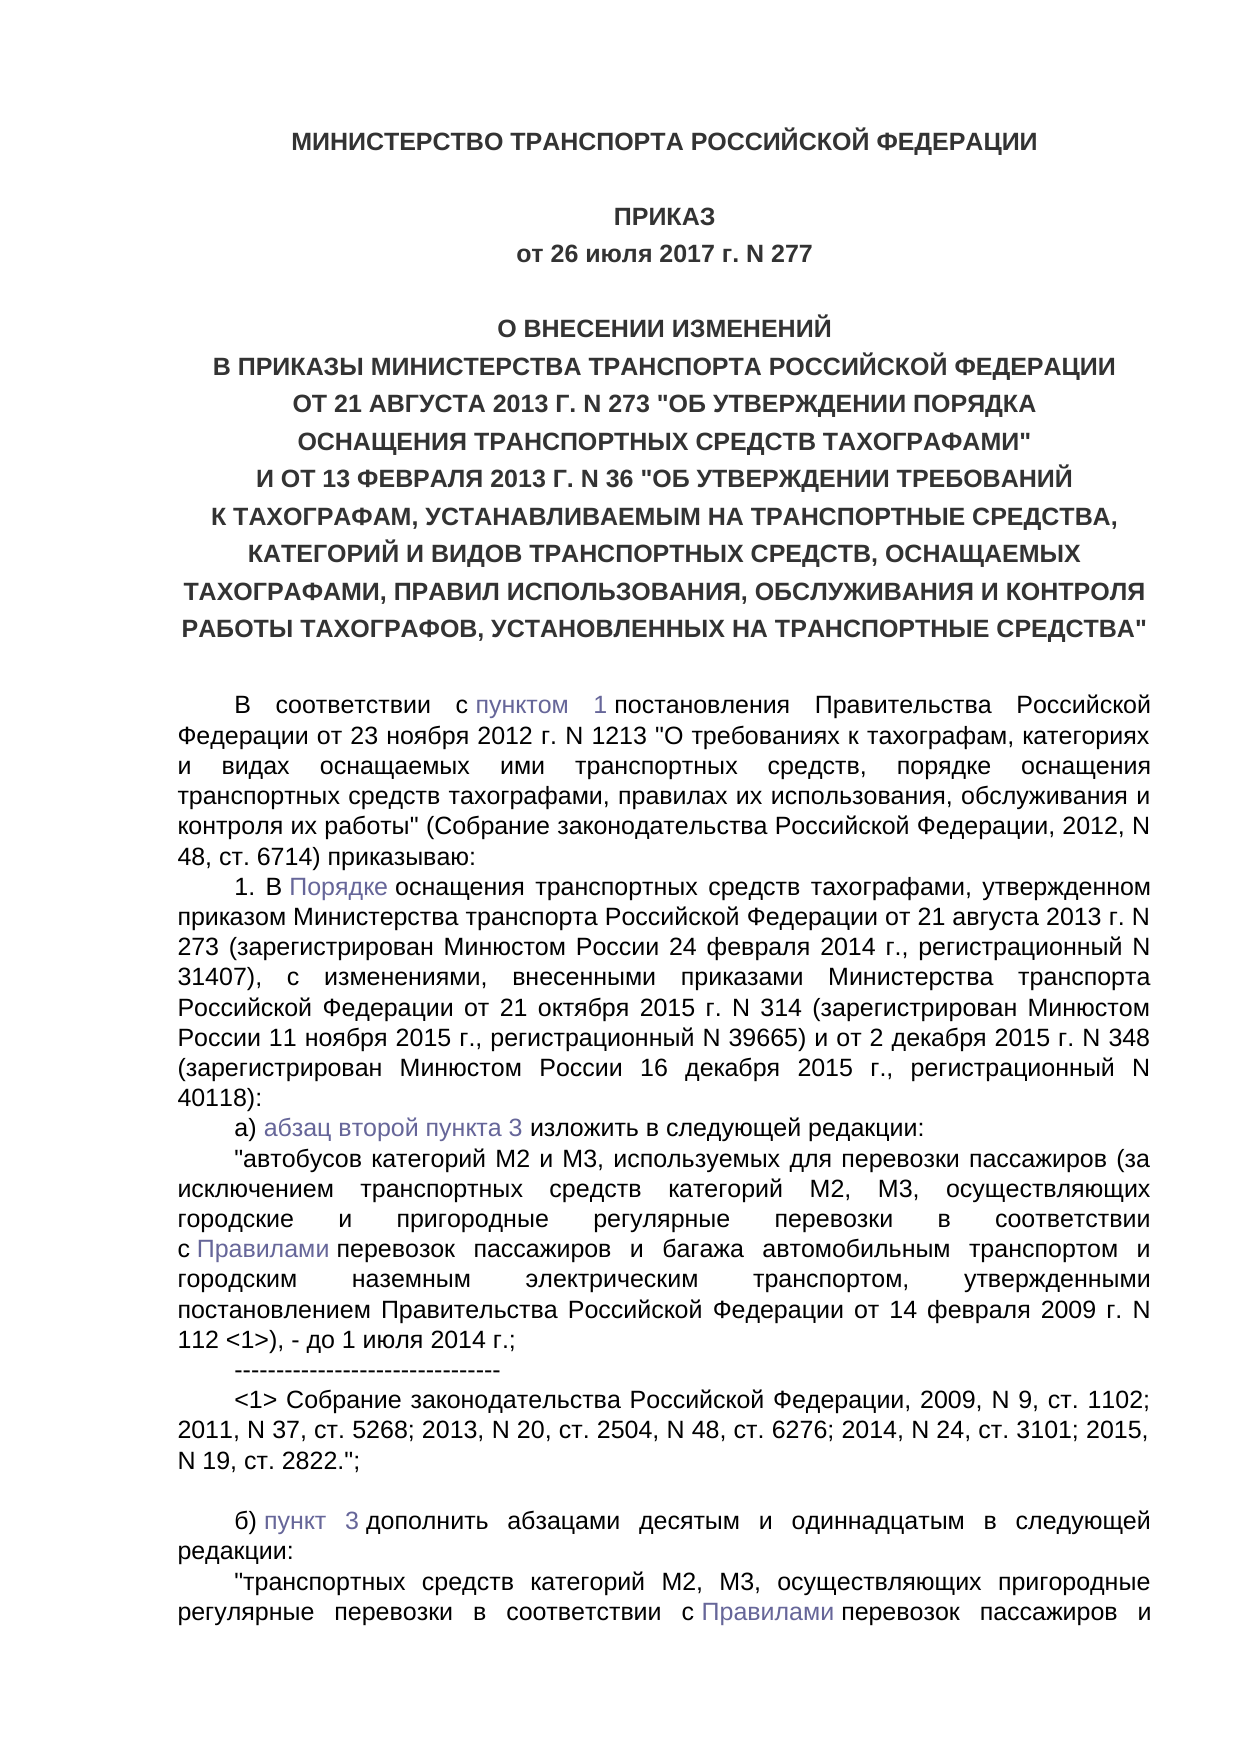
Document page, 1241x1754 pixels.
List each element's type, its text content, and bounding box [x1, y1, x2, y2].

text ТАХОГРАФАМИ, ПРАВИЛ ИСПОЛЬЗОВАНИЯ, ОБСЛУЖИВАНИЯ И КОНТРОЛЯ [177, 568, 1152, 606]
text ОТ 21 АВГУСТА 2013 Г. N 273 "ОБ УТВЕРЖДЕНИИ ПОРЯДКА [177, 381, 1152, 418]
text РАБОТЫ ТАХОГРАФОВ, УСТАНОВЛЕННЫХ НА ТРАНСПОРТНЫЕ СРЕДСТВА" [177, 606, 1152, 643]
text И ОТ 13 ФЕВРАЛЯ 2013 Г. N 36 "ОБ УТВЕРЖДЕНИИ ТРЕБОВАНИЙ [177, 456, 1152, 493]
text -------------------------------- [177, 1353, 1152, 1384]
text а) абзац второй пункта 3 изложить в следующей редакции: [177, 1112, 1152, 1142]
text КАТЕГОРИЙ И ВИДОВ ТРАНСПОРТНЫХ СРЕДСТВ, ОСНАЩАЕМЫХ [177, 531, 1152, 568]
text б) пункт 3 дополнить абзацами десятым и одиннадцатым в следующей редакции: [177, 1504, 1152, 1565]
text <1> Собрание законодательства Российской Федерации, 2009, N 9, ст. 1102; 2011, N 37, ст. 5268; 2013, N 20, ст. 2504, N 48, ст. 6276; 2014, N 24, ст. 3101; 2015, N 19, ст. 2822."; [177, 1384, 1152, 1474]
text 1. В Порядке оснащения транспортных средств тахографами, утвержденном приказом Министерства транспорта Российской Федерации от 21 августа 2013 г. N 273 (зарегистрирован Минюстом России 24 февраля 2014 г., регистрационный N 31407), с изменениями, внесенными приказами Министерства транспорта Российской Федерации от 21 октября 2015 г. N 314 (зарегистрирован Минюстом России 11 ноября 2015 г., регистрационный N 39665) и от 2 декабря 2015 г. N 348 (зарегистрирован Минюстом России 16 декабря 2015 г., регистрационный N 40118): [177, 870, 1152, 1112]
text МИНИСТЕРСТВО ТРАНСПОРТА РОССИЙСКОЙ ФЕДЕРАЦИИ [177, 118, 1152, 156]
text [177, 1565, 1152, 1625]
text "автобусов категорий М2 и М3, используемых для перевозки пассажиров (за исключением транспортных средств категорий М2, М3, осуществляющих городские и пригородные регулярные перевозки в соответствии с Правилами перевозок пассажиров и багажа автомобильным транспортом и городским наземным электрическим транспортом, утвержденными постановлением Правительства Российской Федерации от 14 февраля 2009 г. N 112 <1>), - до 1 июля 2014 г.; [177, 1142, 1152, 1353]
text ОСНАЩЕНИЯ ТРАНСПОРТНЫХ СРЕДСТВ ТАХОГРАФАМИ" [177, 418, 1152, 456]
text В соответствии с пунктом 1 постановления Правительства Российской Федерации от 23 ноября 2012 г. N 1213 "О требованиях к тахографам, категориях и видах оснащаемых ими транспортных средств, порядке оснащения транспортных средств тахографами, правилах их использования, обслуживания и контроля их работы" (Собрание законодательства Российской Федерации, 2012, N 48, ст. 6714) приказываю: [177, 689, 1152, 870]
text К ТАХОГРАФАМ, УСТАНАВЛИВАЕМЫМ НА ТРАНСПОРТНЫЕ СРЕДСТВА, [177, 493, 1152, 531]
text В ПРИКАЗЫ МИНИСТЕРСТВА ТРАНСПОРТА РОССИЙСКОЙ ФЕДЕРАЦИИ [177, 343, 1152, 381]
text ПРИКАЗ [177, 193, 1152, 231]
text О ВНЕСЕНИИ ИЗМЕНЕНИЙ [177, 306, 1152, 343]
text от 26 июля 2017 г. N 277 [177, 231, 1152, 268]
